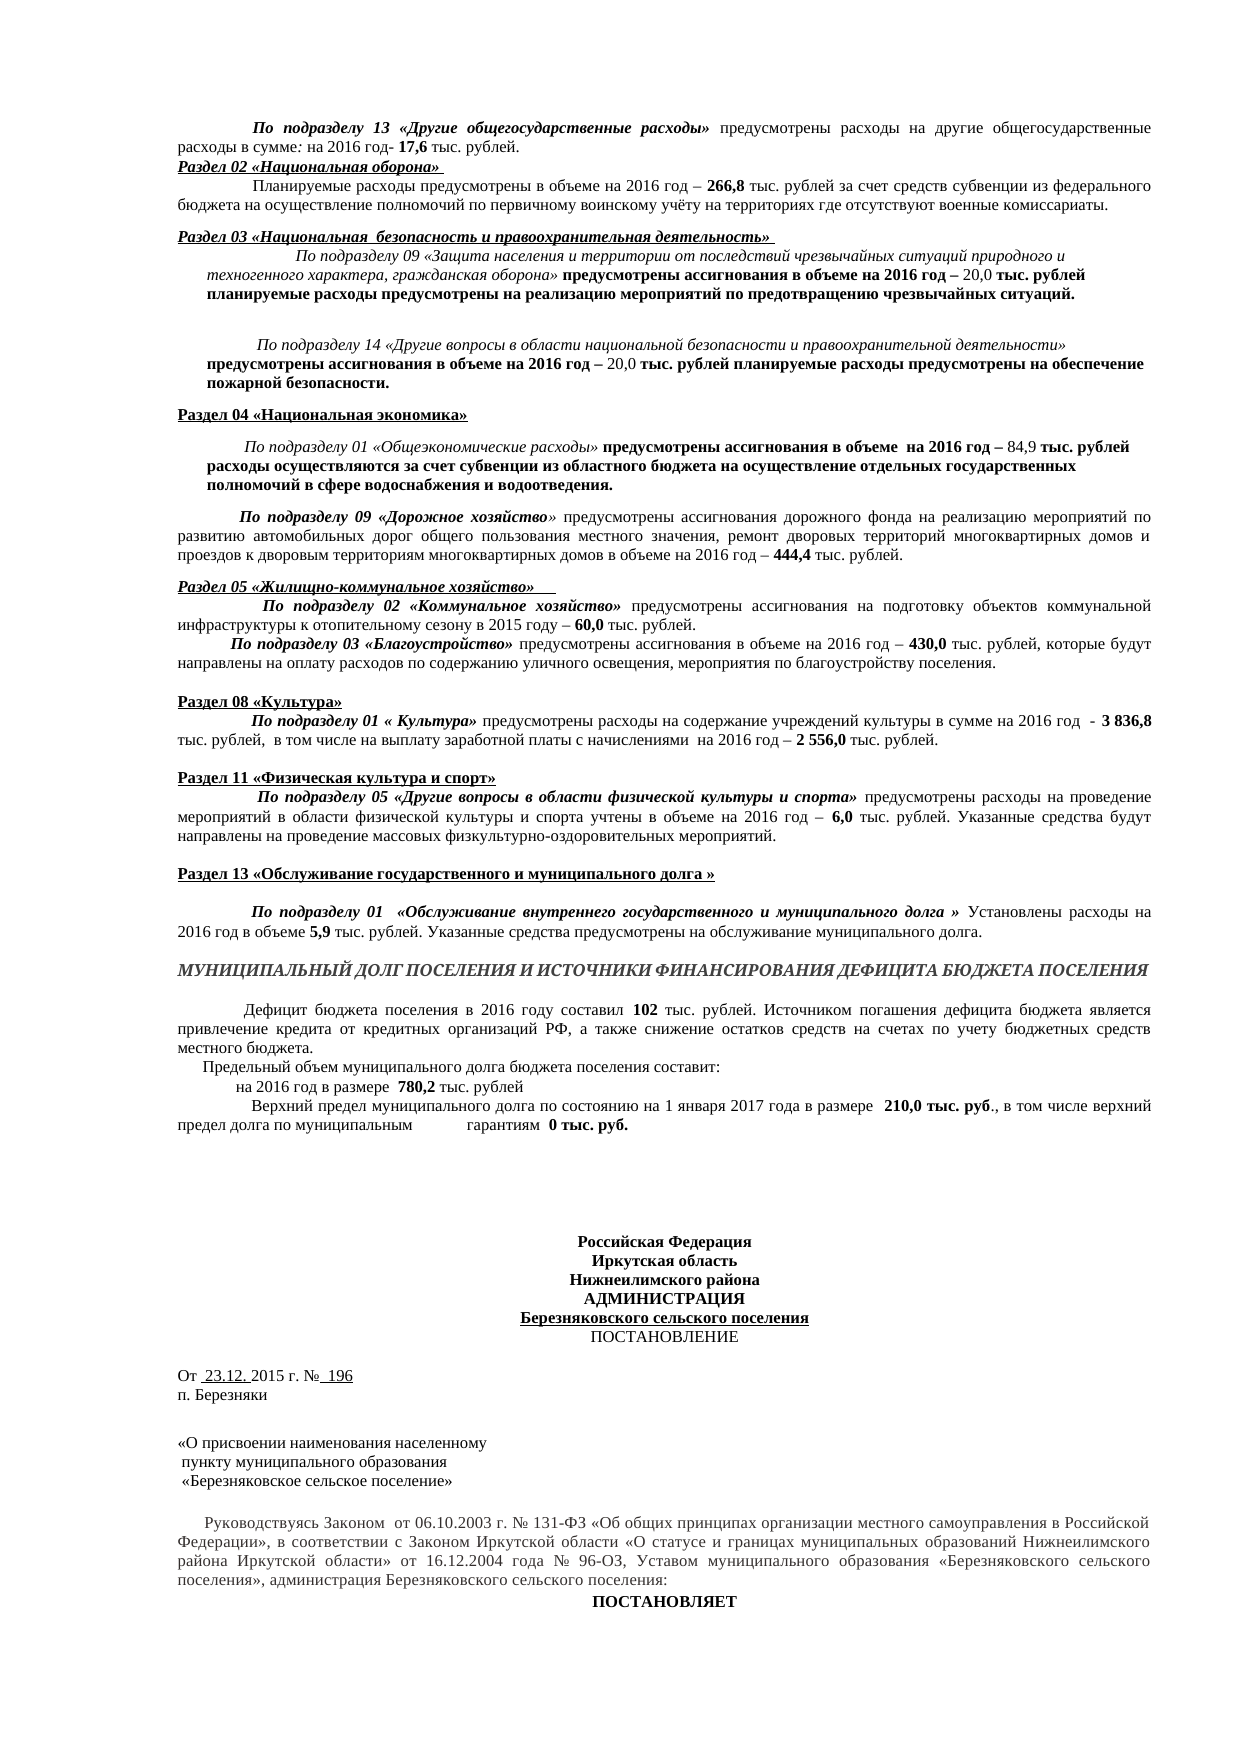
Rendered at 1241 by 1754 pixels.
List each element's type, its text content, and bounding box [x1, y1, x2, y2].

subtitle Раздел 05 «Жилищно-коммунальное хозяйство» [177, 576, 1152, 596]
text Нижнеилимского района [177, 1270, 1152, 1289]
text Раздел 13 «Обслуживание государственного и муниципального долга » [177, 864, 1152, 883]
text По подразделу 09 «Дорожное хозяйство» предусмотрены ассигнования дорожного фонда на реализацию мероприятий по развитию автомобильных дорог общего пользования местного значения, ремонт дворовых территорий многоквартирных домов и проездов к дворовым территориям многоквартирных домов в объеме на 2016 год – 444,4 тыс. рублей. [177, 506, 1152, 564]
text пункту муниципального образования [177, 1452, 1152, 1471]
text на 2016 год в размере 780,2 тыс. рублей [177, 1076, 1152, 1096]
text По подразделу 13 «Другие общегосударственные расходы» предусмотрены расходы на другие общегосударственные расходы в сумме: на 2016 год- 17,6 тыс. рублей. [177, 118, 1152, 156]
text По подразделу 14 «Другие вопросы в области национальной безопасности и правоохранительной деятельности» предусмотрены ассигнования в объеме на 2016 год – 20,0 тыс. рублей планируемые расходы предусмотрены на обеспечение пожарной безопасности. [207, 335, 1152, 392]
text По подразделу 02 «Коммунальное хозяйство» предусмотрены ассигнования на подготовку объектов коммунальной инфраструктуры к отопительному сезону в 2015 году – 60,0 тыс. рублей. [177, 596, 1152, 634]
text «О присвоении наименования населенному [177, 1433, 1152, 1452]
text ПОСТАНОВЛЯЕТ [177, 1592, 1152, 1611]
text Предельный объем муниципального долга бюджета поселения составит: [177, 1057, 1152, 1076]
text Березняковского сельского поселения [177, 1308, 1152, 1327]
text По подразделу 01 « Культура» предусмотрены расходы на содержание учреждений культуры в сумме на 2016 год - 3 836,8 тыс. рублей, в том числе на выплату заработной платы с начислениями на 2016 год – 2 556,0 тыс. рублей. [177, 711, 1152, 749]
text ПОСТАНОВЛЕНИЕ [177, 1327, 1152, 1346]
text От 23.12. 2015 г. № 196 [177, 1366, 1152, 1385]
text Раздел 11 «Физическая культура и спорт» [177, 768, 1152, 787]
text Руководствуясь Законом от 06.10.2003 г. № 131-ФЗ «Об общих принципах организации местного самоуправления в Российской Федерации», в соответствии с Законом Иркутской области «О статусе и границах муниципальных образований Нижнеилимского района Иркутской области» от 16.12.2004 года № 96-ОЗ, Уставом муниципального образования «Березняковского сельского поселения», администрация Березняковского сельского поселения: [177, 1512, 1152, 1589]
text По подразделу 09 «Защита населения и территории от последствий чрезвычайных ситуаций природного и техногенного характера, гражданская оборона» предусмотрены ассигнования в объеме на 2016 год – 20,0 тыс. рублей планируемые расходы предусмотрены на реализацию мероприятий по предотвращению чрезвычайных ситуаций. [207, 246, 1152, 303]
subtitle Раздел 02 «Национальная оборона» [177, 156, 1152, 176]
text По подразделу 01 «Общеэкономические расходы» предусмотрены ассигнования в объеме на 2016 год – 84,9 тыс. рублей расходы осуществляются за счет субвенции из областного бюджета на осуществление отдельных государственных полномочий в сфере водоснабжения и водоотведения. [207, 436, 1152, 494]
text По подразделу 01 «Обслуживание внутреннего государственного и муниципального долга » Установлены расходы на 2016 год в объеме 5,9 тыс. рублей. Указанные средства предусмотрены на обслуживание муниципального долга. [177, 902, 1152, 941]
text Дефицит бюджета поселения в 2016 году составил 102 тыс. рублей. Источником погашения дефицита бюджета является привлечение кредита от кредитных организаций РФ, а также снижение остатков средств на счетах по учету бюджетных средств местного бюджета. [177, 1000, 1152, 1057]
text Верхний предел муниципального долга по состоянию на 1 января 2017 года в размере 210,0 тыс. руб., в том числе верхний предел долга по муниципальным гарантиям 0 тыс. руб. [177, 1096, 1152, 1134]
text Раздел 08 «Культура» [177, 691, 1152, 711]
text АДМИНИСТРАЦИЯ [177, 1289, 1152, 1308]
text п. Березняки [177, 1385, 1152, 1404]
text По подразделу 03 «Благоустройство» предусмотрены ассигнования в объеме на 2016 год – 430,0 тыс. рублей, которые будут направлены на оплату расходов по содержанию уличного освещения, мероприятия по благоустройству поселения. [177, 634, 1152, 672]
text Российская Федерация [177, 1231, 1152, 1251]
text Раздел 04 «Национальная экономика» [177, 405, 1152, 424]
subtitle Раздел 03 «Национальная безопасность и правоохранительная деятельность» [177, 226, 1152, 246]
text По подразделу 05 «Другие вопросы в области физической культуры и спорта» предусмотрены pасходы на проведение мероприятий в области физической культуры и спорта учтены в объеме на 2016 год – 6,0 тыс. рублей. Указанные средства будут направлены на проведение массовых физкультурно-оздоровительных мероприятий. [177, 787, 1152, 845]
text Планируемые расходы предусмотрены в объеме на 2016 год – 266,8 тыс. рублей за счет средств субвенции из федерального бюджета на осуществление полномочий по первичному воинскому учёту на территориях где отсутствуют военные комиссариаты. [177, 176, 1152, 214]
text «Березняковское сельское поселение» [177, 1471, 1152, 1490]
subtitle МУНИЦИПАЛЬНЫЙ ДОЛГ ПОСЕЛЕНИЯ И ИСТОЧНИКИ ФИНАНСИРОВАНИЯ ДЕФИЦИТА БЮДЖЕТА ПОСЕЛЕНИЯ [177, 961, 1152, 981]
text Иркутская область [177, 1251, 1152, 1270]
